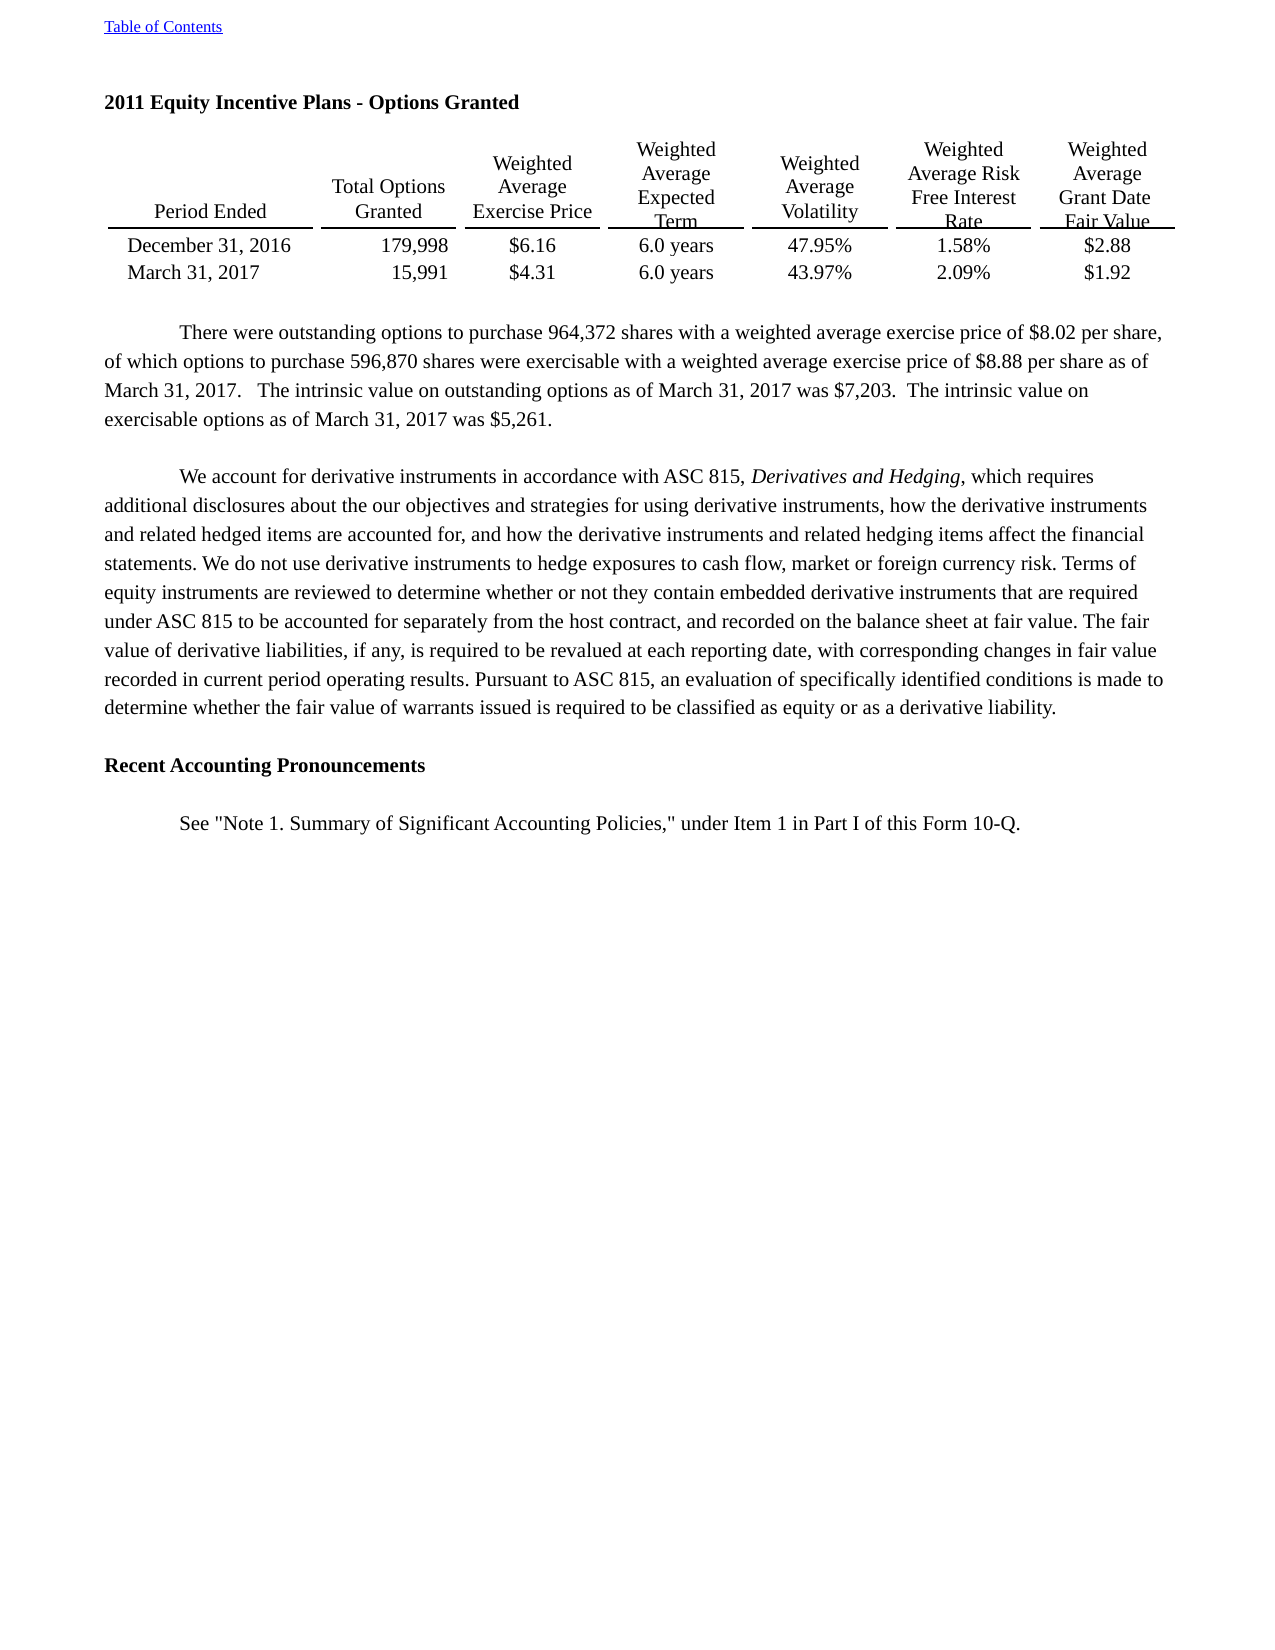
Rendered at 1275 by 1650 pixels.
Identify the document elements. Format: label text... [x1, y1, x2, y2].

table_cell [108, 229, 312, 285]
text Recent Accounting Pronouncements [104, 753, 1171, 777]
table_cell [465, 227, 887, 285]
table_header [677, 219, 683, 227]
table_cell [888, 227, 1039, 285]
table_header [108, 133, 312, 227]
text There were outstanding options to purchase 964,372 shares with a weighted average exercise price of $8.02 per share, of which options to purchase 596,870 shares were exercisable with a weighted average exercise price of $8.88 per share as of March 31, 2017. The intrinsic value on outstanding options as of March 31, 2017 was $7,203. The intrinsic value on exercisable options as of March 31, 2017 was $5,261. [104, 320, 1171, 431]
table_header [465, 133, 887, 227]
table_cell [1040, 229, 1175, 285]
text See "Note 1. Summary of Significant Accounting Policies," under Item 1 in Part I of this Form 10-Q. [104, 811, 1171, 835]
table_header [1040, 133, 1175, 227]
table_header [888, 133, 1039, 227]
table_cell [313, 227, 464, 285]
text 2011 Equity Incentive Plans - Options Granted [104, 89, 1171, 114]
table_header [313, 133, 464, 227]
text We account for derivative instruments in accordance with ASC 815, Derivatives and Hedging, which requires additional disclosures about the our objectives and strategies for using derivative instruments, how the derivative instruments and related hedged items are accounted for, and how the derivative instruments and related hedging items affect the financial statements. We do not use derivative instruments to hedge exposures to cash flow, market or foreign currency risk. Terms of equity instruments are reviewed to determine whether or not they contain embedded derivative instruments that are required under ASC 815 to be accounted for separately from the host contract, and recorded on the balance sheet at fair value. The fair value of derivative liabilities, if any, is required to be revalued at each reporting date, with corresponding changes in fair value recorded in current period operating results. Pursuant to ASC 815, an evaluation of specifically identified conditions is made to determine whether the fair value of warrants issued is required to be classified as equity or as a derivative liability. [104, 464, 1171, 719]
